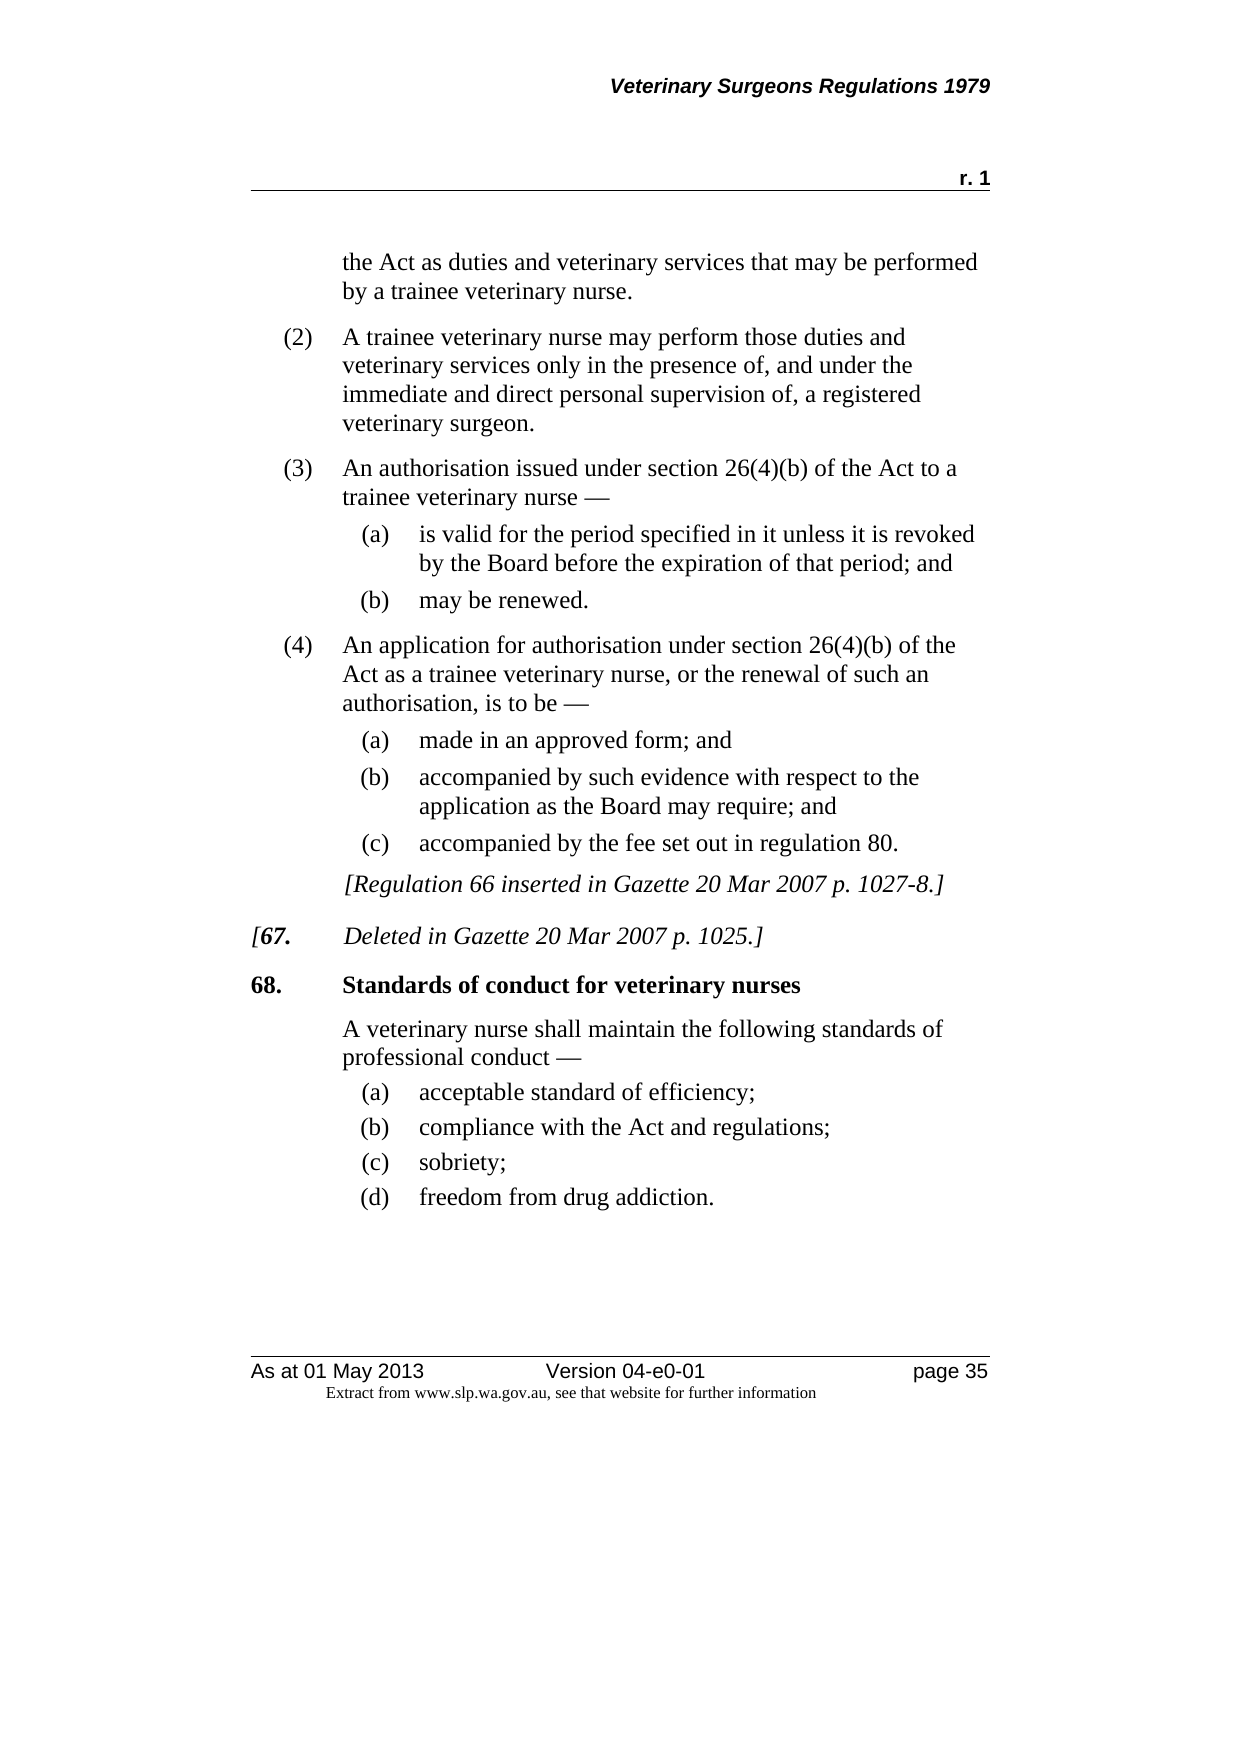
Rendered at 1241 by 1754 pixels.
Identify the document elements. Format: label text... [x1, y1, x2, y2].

text [Regulation 66 inserted in Gazette 20 Mar 2007 p. 1027-8.] [251, 869, 990, 898]
text (b) accompanied by such evidence with respect to the application as the Board may require; and [251, 762, 990, 819]
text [251, 247, 990, 305]
text (a) acceptable standard of efficiency; [251, 1077, 990, 1106]
text (a) made in an approved form; and [251, 725, 990, 754]
text (d) freedom from drug addiction. [251, 1182, 990, 1211]
subtitle 68. Standards of conduct for veterinary nurses [251, 970, 990, 999]
text (4) An application for authorisation under section 26(4)(b) of the Act as a trainee veterinary nurse, or the renewal of such an authorisation, is to be — [251, 630, 990, 717]
text (3) An authorisation issued under section 26(4)(b) of the Act to a trainee veterinary nurse — [251, 453, 990, 511]
text (b) may be renewed. [251, 585, 990, 614]
text (c) accompanied by the fee set out in regulation 80. [251, 828, 990, 857]
text [67. Deleted in Gazette 20 Mar 2007 p. 1025.] [251, 921, 990, 949]
text (b) compliance with the Act and regulations; [251, 1112, 990, 1141]
text (a) is valid for the period specified in it unless it is revoked by the Board before the expiration of that period; and [251, 519, 990, 577]
text A veterinary nurse shall maintain the following standards of professional conduct — [251, 1014, 990, 1071]
text (2) A trainee veterinary nurse may perform those duties and veterinary services only in the presence of, and under the immediate and direct personal supervision of, a registered veterinary surgeon. [251, 322, 990, 437]
text (c) sobriety; [251, 1147, 990, 1176]
